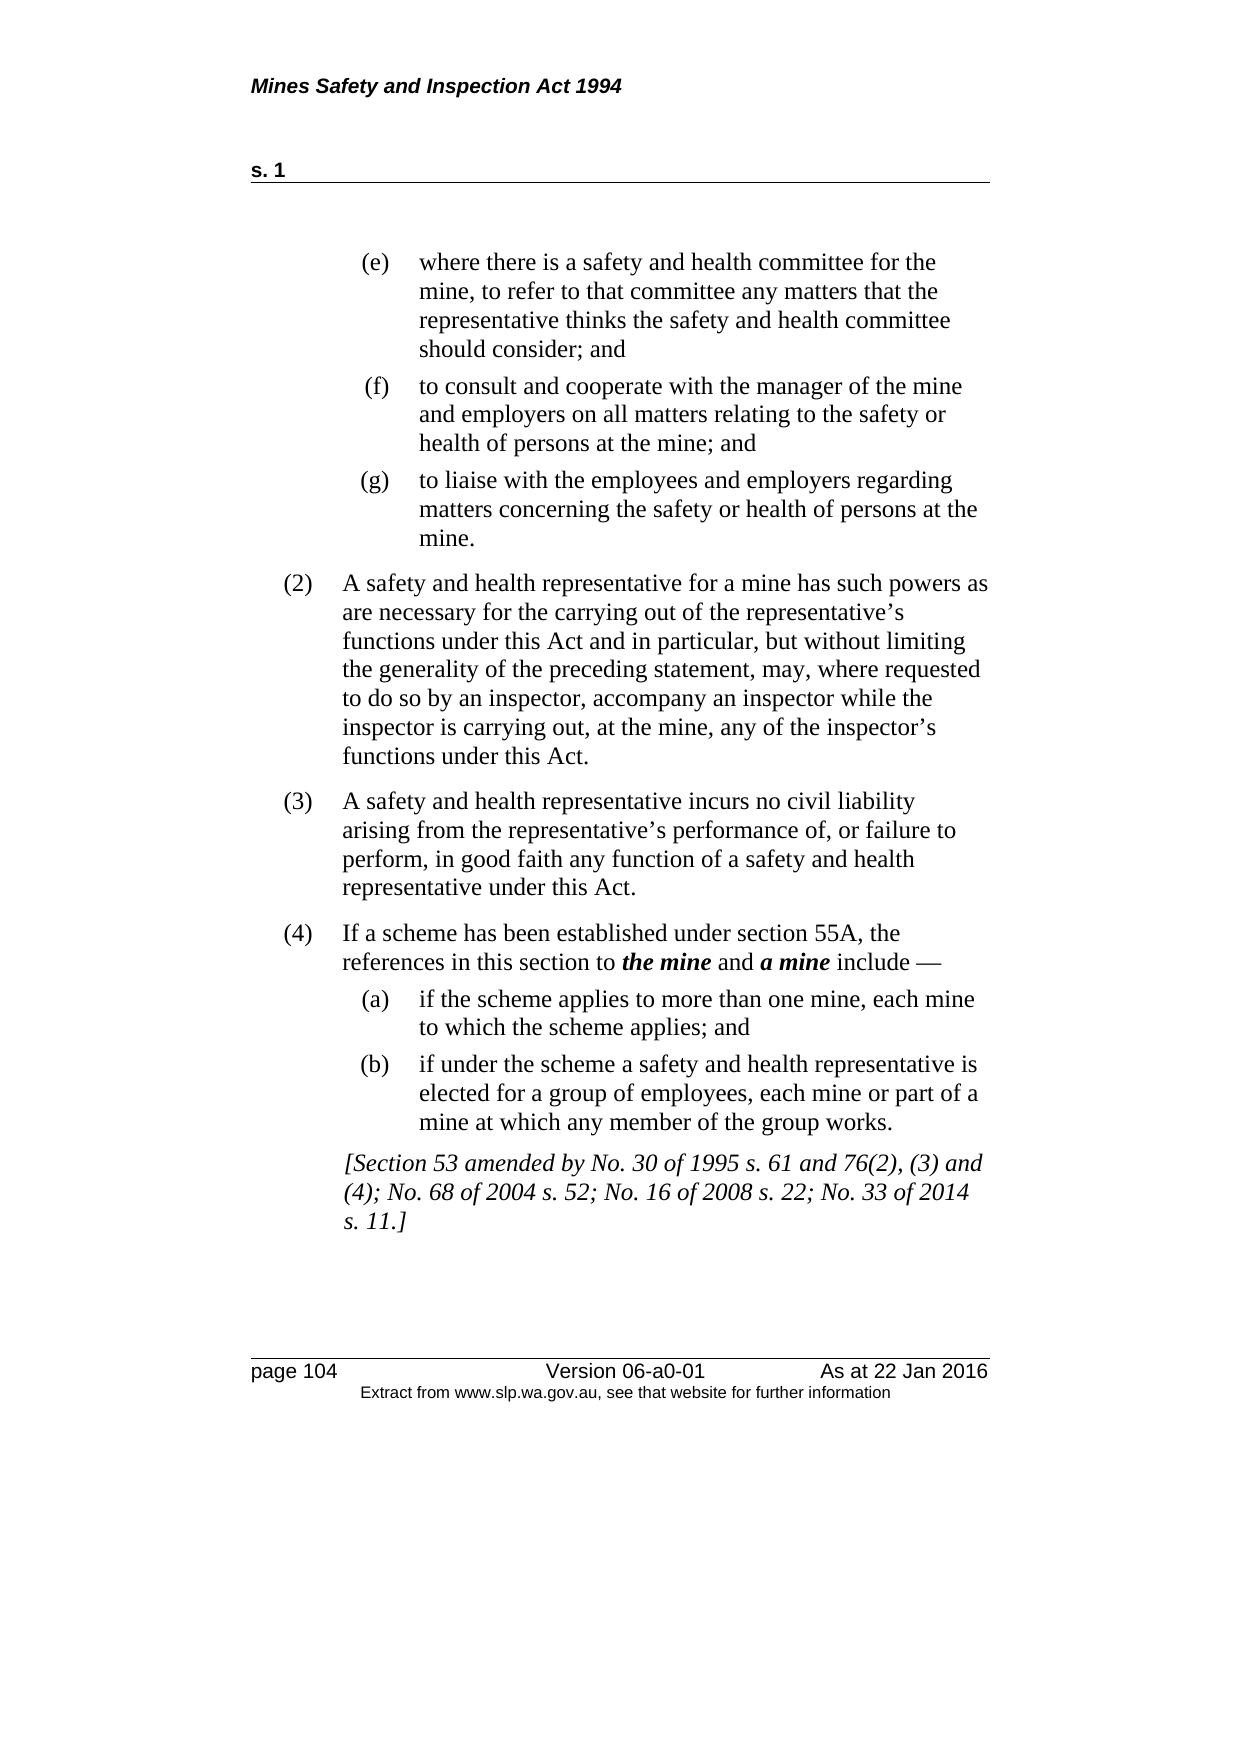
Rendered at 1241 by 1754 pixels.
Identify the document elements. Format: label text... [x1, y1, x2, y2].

text (b) if under the scheme a safety and health representative is elected for a group of employees, each mine or part of a mine at which any member of the group works. [251, 1049, 990, 1136]
text (g) to liaise with the employees and employers regarding matters concerning the safety or health of persons at the mine. [251, 465, 990, 552]
text (f) to consult and cooperate with the manager of the mine and employers on all matters relating to the safety or health of persons at the mine; and [251, 371, 990, 457]
text (2) A safety and health representative for a mine has such powers as are necessary for the carrying out of the representative’s functions under this Act and in particular, but without limiting the generality of the preceding statement, may, where requested to do so by an inspector, accompany an inspector while the inspector is carrying out, at the mine, any of the inspector’s functions under this Act. [251, 568, 990, 769]
text (a) if the scheme applies to more than one mine, each mine to which the scheme applies; and [251, 984, 990, 1041]
text (e) where there is a safety and health committee for the mine, to refer to that committee any matters that the representative thinks the safety and health committee should consider; and [251, 247, 990, 362]
text [Section 53 amended by No. 30 of 1995 s. 61 and 76(2), (3) and (4); No. 68 of 2004 s. 52; No. 16 of 2008 s. 22; No. 33 of 2014 s. 11.] [251, 1148, 990, 1234]
text (3) A safety and health representative incurs no civil liability arising from the representative’s performance of, or failure to perform, in good faith any function of a safety and health representative under this Act. [251, 786, 990, 901]
text (4) If a scheme has been established under section 55A, the references in this section to the mine and a mine include — [251, 918, 990, 975]
